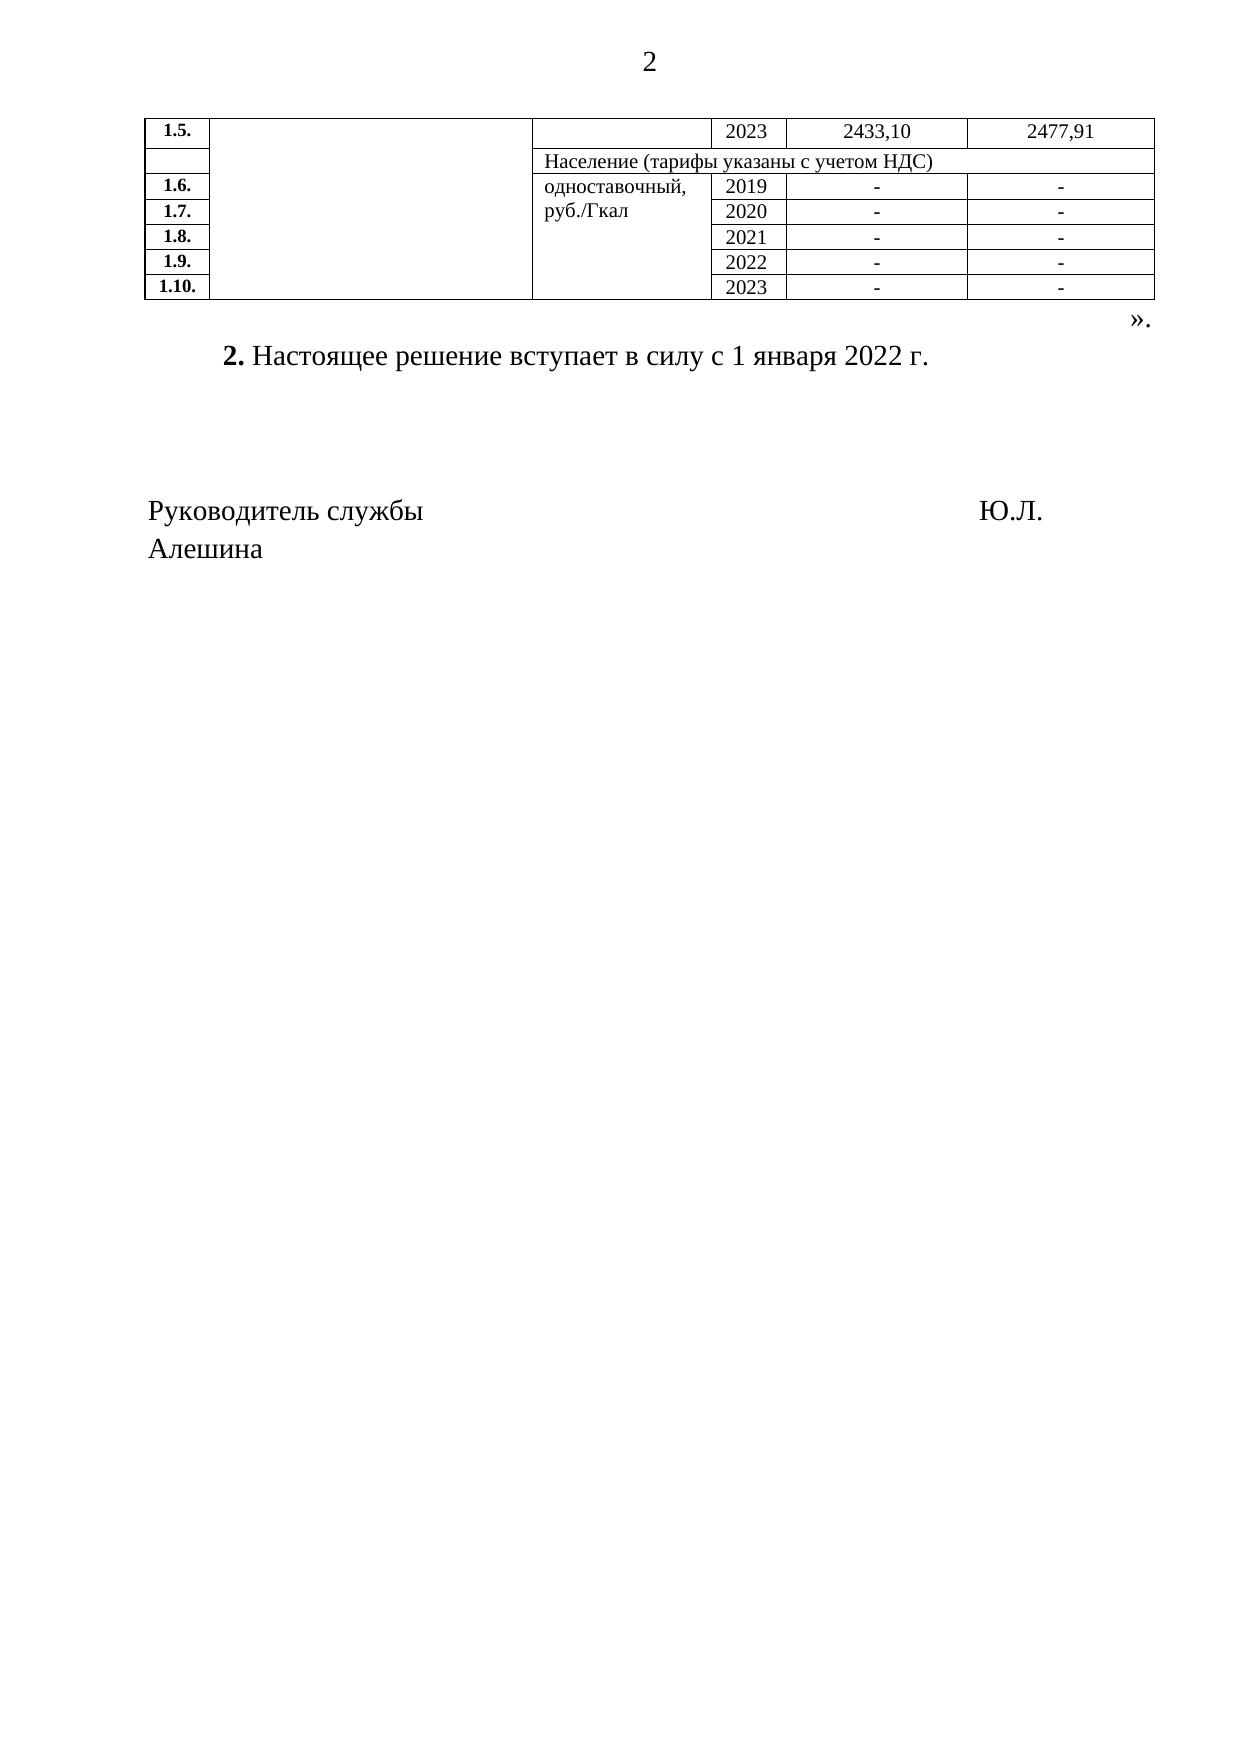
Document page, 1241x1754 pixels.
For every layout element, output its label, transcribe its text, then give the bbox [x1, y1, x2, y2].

table_cell - [968, 200, 1154, 223]
table_cell - [787, 225, 967, 249]
table_cell 2023 [712, 119, 786, 148]
text 2. Настоящее решение вступает в силу с 1 января 2022 г. [148, 338, 1152, 372]
text Руководитель службы Ю.Л. Алешина [148, 493, 1152, 565]
table_cell - [787, 200, 967, 223]
table_cell 1.7. [146, 200, 209, 223]
table_cell 2021 [712, 225, 786, 249]
table_cell - [968, 250, 1154, 274]
table_cell 2433,10 [787, 119, 967, 148]
table_cell - [968, 174, 1154, 198]
table_cell - [968, 225, 1154, 249]
table_cell 1.6. [146, 174, 209, 198]
table_cell 2022 [712, 250, 786, 274]
table_cell 1.10. [146, 275, 209, 299]
table_cell - [787, 174, 967, 198]
text ». [148, 300, 1152, 333]
table_cell 2020 [712, 200, 786, 223]
table_cell - [787, 250, 967, 274]
table_cell 1.9. [146, 250, 209, 274]
table_cell Население (тарифы указаны с учетом НДС) [533, 149, 1154, 173]
table_cell 2019 [712, 174, 786, 198]
table_cell 2477,91 [968, 119, 1154, 148]
table_cell - [787, 275, 967, 299]
table_cell 1.8. [146, 225, 209, 249]
table_cell [146, 149, 209, 173]
table_cell 2023 [712, 275, 786, 299]
table_cell одноставочный, руб./Гкал [533, 174, 711, 299]
table_cell - [968, 275, 1154, 299]
table_cell 1.5. [146, 119, 209, 148]
